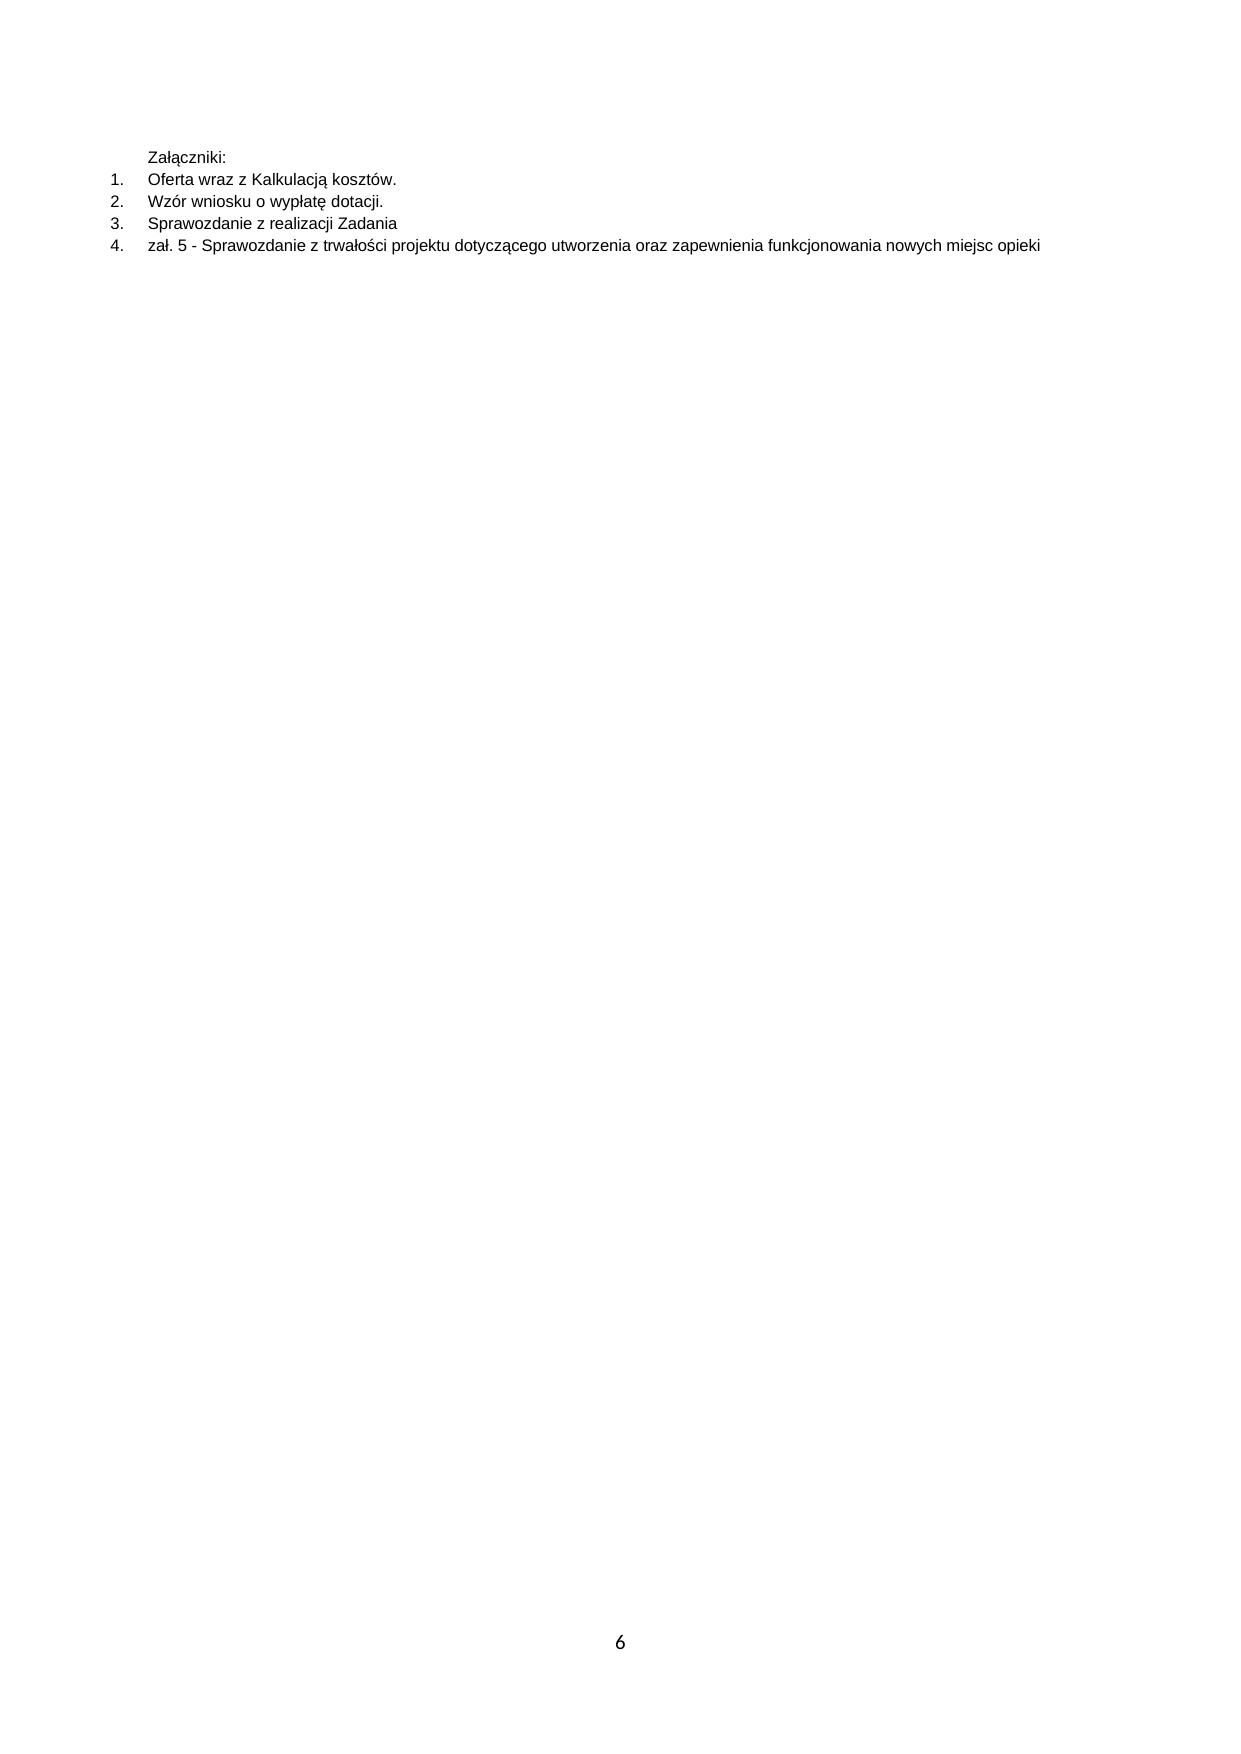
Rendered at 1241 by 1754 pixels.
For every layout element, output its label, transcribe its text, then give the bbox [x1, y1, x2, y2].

list Załączniki: [148, 148, 1093, 167]
list Oferta wraz z Kalkulacją kosztów. [110, 169, 1093, 189]
list Sprawozdanie z realizacji Zadania [110, 213, 1093, 233]
list zał. 5 - Sprawozdanie z trwałości projektu dotyczącego utworzenia oraz zapewnienia funkcjonowania nowych miejsc opieki [110, 236, 1093, 255]
list Wzór wniosku o wypłatę dotacji. [110, 192, 1093, 211]
